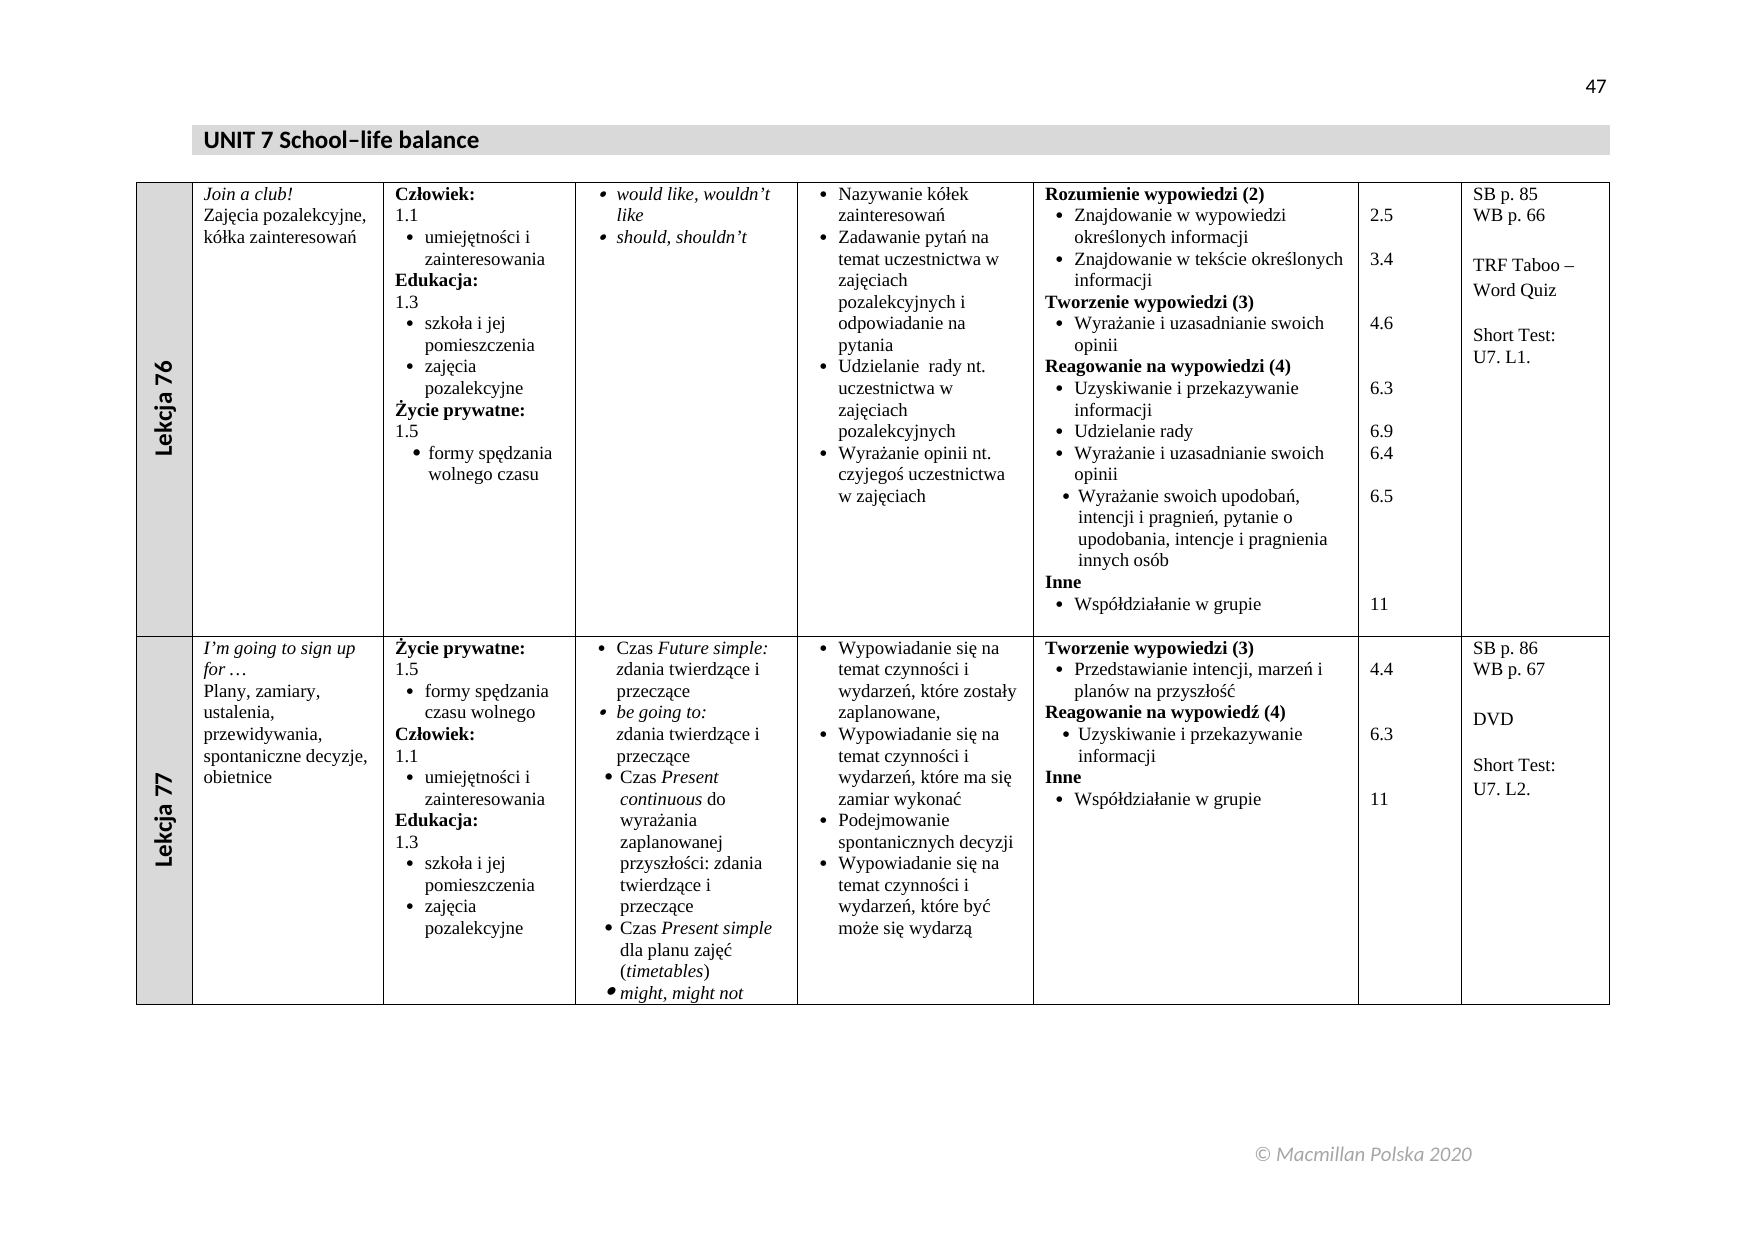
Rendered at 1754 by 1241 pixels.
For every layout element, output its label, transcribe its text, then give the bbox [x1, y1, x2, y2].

table_header Nazywanie kółek zainteresowań Zadawanie pytań na temat uczestnictwa w zajęciach pozalekcyjnych i odpowiadanie na pytania Udzielanie rady nt. uczestnictwa w zajęciach pozalekcyjnych Wyrażanie opinii nt. czyjegoś uczestnictwa w zajęciach [798, 183, 1033, 636]
table_cell Czas Future simple: zdania twierdzące i przeczące be going to: zdania twierdzące i przeczące Czas Present continuous do wyrażania zaplanowanej przyszłości: zdania twierdzące i przeczące Czas Present simple dla planu zajęć (timetables) might, might not [576, 637, 797, 1004]
table_cell Lekcja 77 [137, 637, 192, 1004]
table_cell Tworzenie wypowiedzi (3) Przedstawianie intencji, marzeń i planów na przyszłość Reagowanie na wypowiedź (4) Uzyskiwanie i przekazywanie informacji Inne Współdziałanie w grupie [1034, 637, 1358, 1004]
table_header SB p. 85 WB p. 66 TRF Taboo –Word Quiz Short Test: U7. L1. [1462, 183, 1609, 636]
table_header would like, wouldn’t like should, shouldn’t [576, 183, 797, 636]
table_cell Życie prywatne: 1.5 formy spędzania czasu wolnego Człowiek: 1.1 umiejętności i zainteresowania Edukacja: 1.3 szkoła i jej pomieszczenia zajęcia pozalekcyjne [384, 637, 575, 1004]
table_cell 4.4 6.3 11 [1359, 637, 1461, 1004]
table_header Człowiek: 1.1 umiejętności i zainteresowania Edukacja: 1.3 szkoła i jej pomieszczenia zajęcia pozalekcyjne Życie prywatne: 1.5 formy spędzania wolnego czasu [384, 183, 575, 636]
table_cell Wypowiadanie się na temat czynności i wydarzeń, które zostały zaplanowane, Wypowiadanie się na temat czynności i wydarzeń, które ma się zamiar wykonać Podejmowanie spontanicznych decyzji Wypowiadanie się na temat czynności i wydarzeń, które być może się wydarzą [798, 637, 1033, 1004]
table_header Join a club! Zajęcia pozalekcyjne, kółka zainteresowań [193, 183, 383, 636]
table_header UNIT 7 School–life balance [192, 125, 1610, 155]
table_cell I’m going to sign up for … Plany, zamiary, ustalenia, przewidywania, spontaniczne decyzje, obietnice [193, 637, 383, 1004]
table_cell SB p. 86 WB p. 67 DVD Short Test: U7. L2. [1462, 637, 1609, 1004]
table_header Rozumienie wypowiedzi (2) Znajdowanie w wypowiedzi określonych informacji Znajdowanie w tekście określonych informacji Tworzenie wypowiedzi (3) Wyrażanie i uzasadnianie swoich opinii Reagowanie na wypowiedzi (4) Uzyskiwanie i przekazywanie informacji Udzielanie rady Wyrażanie i uzasadnianie swoich opinii Wyrażanie swoich upodobań, intencji i pragnień, pytanie o upodobania, intencje i pragnienia innych osób Inne Współdziałanie w grupie [1034, 183, 1358, 636]
table_header Lekcja 76 [137, 183, 192, 636]
table_header 2.5 3.4 4.6 6.3 6.9 6.4 6.5 11 [1359, 183, 1461, 636]
